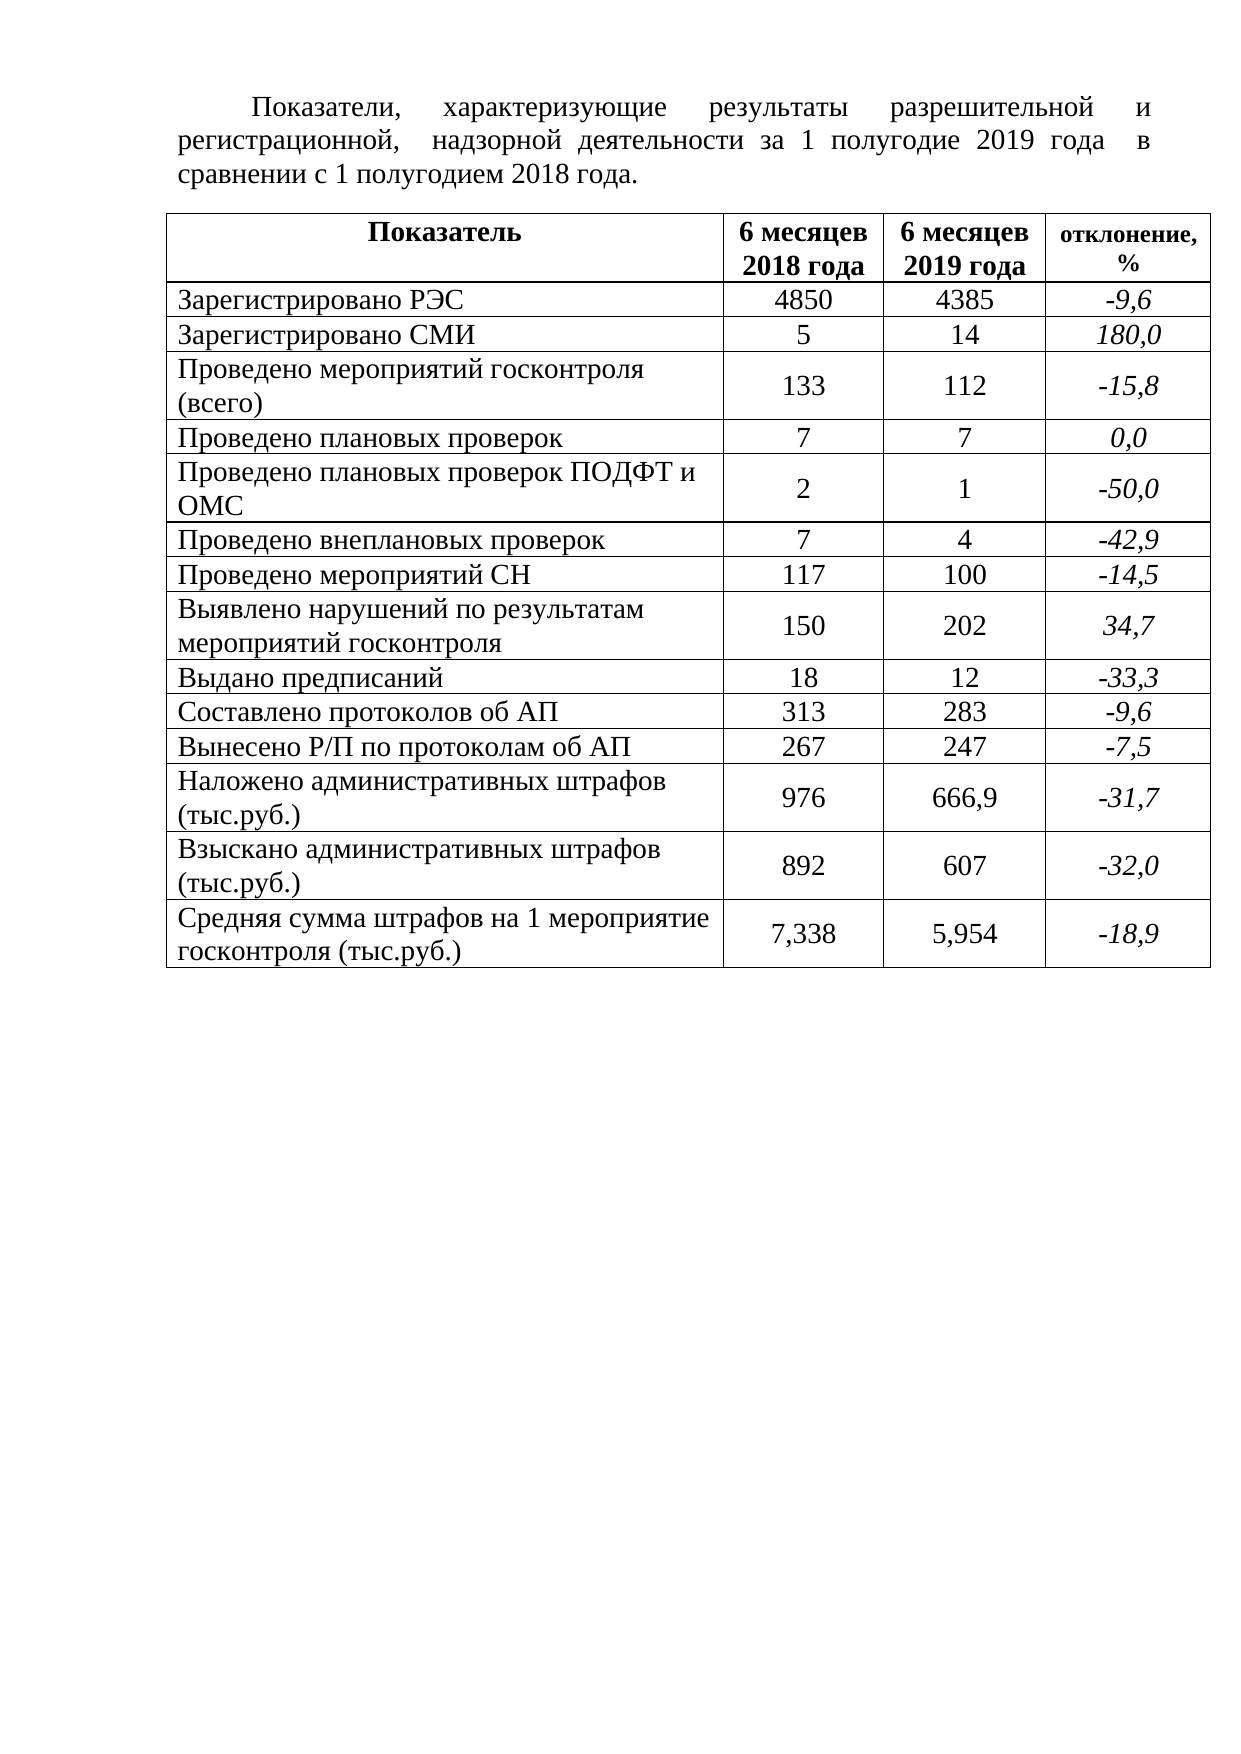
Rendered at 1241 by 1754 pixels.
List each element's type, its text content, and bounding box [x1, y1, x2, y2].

table_cell 267 [724, 729, 883, 762]
table_cell Взыскано административных штрафов (тыс.руб.) [167, 832, 723, 899]
table_cell 133 [724, 352, 883, 419]
table_cell 5 [724, 317, 883, 351]
table_cell 4850 [724, 283, 883, 316]
table_cell Проведено мероприятий СН [167, 557, 723, 591]
table_cell Составлено протоколов об АП [167, 694, 723, 728]
table_cell Проведено мероприятий госконтроля (всего) [167, 352, 723, 419]
table_cell 202 [884, 592, 1045, 659]
table_cell 0,0 [1046, 420, 1210, 453]
table_cell 34,7 [1046, 592, 1210, 659]
table_cell Наложено административных штрафов (тыс.руб.) [167, 764, 723, 831]
table_cell 2 [724, 454, 883, 521]
table_header Показатель [167, 214, 723, 281]
table_cell 7 [724, 523, 883, 556]
table_cell 892 [724, 832, 883, 899]
table_cell -9,6 [1046, 283, 1210, 316]
table_cell -32,0 [1046, 832, 1210, 899]
table_cell -18,9 [1046, 900, 1210, 967]
table_cell 7 [884, 420, 1045, 453]
table_cell -14,5 [1046, 557, 1210, 591]
table_cell -50,0 [1046, 454, 1210, 521]
table_cell 100 [884, 557, 1045, 591]
table_cell -9,6 [1046, 694, 1210, 728]
table_cell -33,3 [1046, 660, 1210, 693]
table_cell 5,954 [884, 900, 1045, 967]
table_cell 7 [724, 420, 883, 453]
table_cell -42,9 [1046, 523, 1210, 556]
table_cell 14 [884, 317, 1045, 351]
table_cell 283 [884, 694, 1045, 728]
table_cell Проведено внеплановых проверок [167, 523, 723, 556]
table_header 6 месяцев 2019 года [884, 214, 1045, 281]
table_cell Вынесено Р/П по протоколам об АП [167, 729, 723, 762]
table_header отклонение,% [1046, 214, 1210, 281]
table_cell 247 [884, 729, 1045, 762]
table_header 6 месяцев 2018 года [724, 214, 883, 281]
table_cell Выявлено нарушений по результатам мероприятий госконтроля [167, 592, 723, 659]
table_cell Выдано предписаний [167, 660, 723, 693]
table_cell 7,338 [724, 900, 883, 967]
table_cell 12 [884, 660, 1045, 693]
table_cell -15,8 [1046, 352, 1210, 419]
table_cell 4 [884, 523, 1045, 556]
table_cell Зарегистрировано РЭС [167, 283, 723, 316]
table_cell 150 [724, 592, 883, 659]
table_cell 18 [724, 660, 883, 693]
table_cell 1 [884, 454, 1045, 521]
table_cell 666,9 [884, 764, 1045, 831]
table_cell 313 [724, 694, 883, 728]
table_cell 607 [884, 832, 1045, 899]
table_cell -31,7 [1046, 764, 1210, 831]
table_cell Проведено плановых проверок ПОДФТ и ОМС [167, 454, 723, 521]
table_cell 112 [884, 352, 1045, 419]
table_cell 976 [724, 764, 883, 831]
table_cell Зарегистрировано СМИ [167, 317, 723, 351]
text Показатели, характеризующие результаты разрешительной и регистрационной, надзорной деятельности за 1 полугодие 2019 года в сравнении с 1 полугодием 2018 года. [177, 89, 1152, 189]
table_cell Средняя сумма штрафов на 1 мероприятие госконтроля (тыс.руб.) [167, 900, 723, 967]
table_cell -7,5 [1046, 729, 1210, 762]
table_cell 4385 [884, 283, 1045, 316]
table_cell 180,0 [1046, 317, 1210, 351]
table_cell 117 [724, 557, 883, 591]
table_cell Проведено плановых проверок [167, 420, 723, 453]
